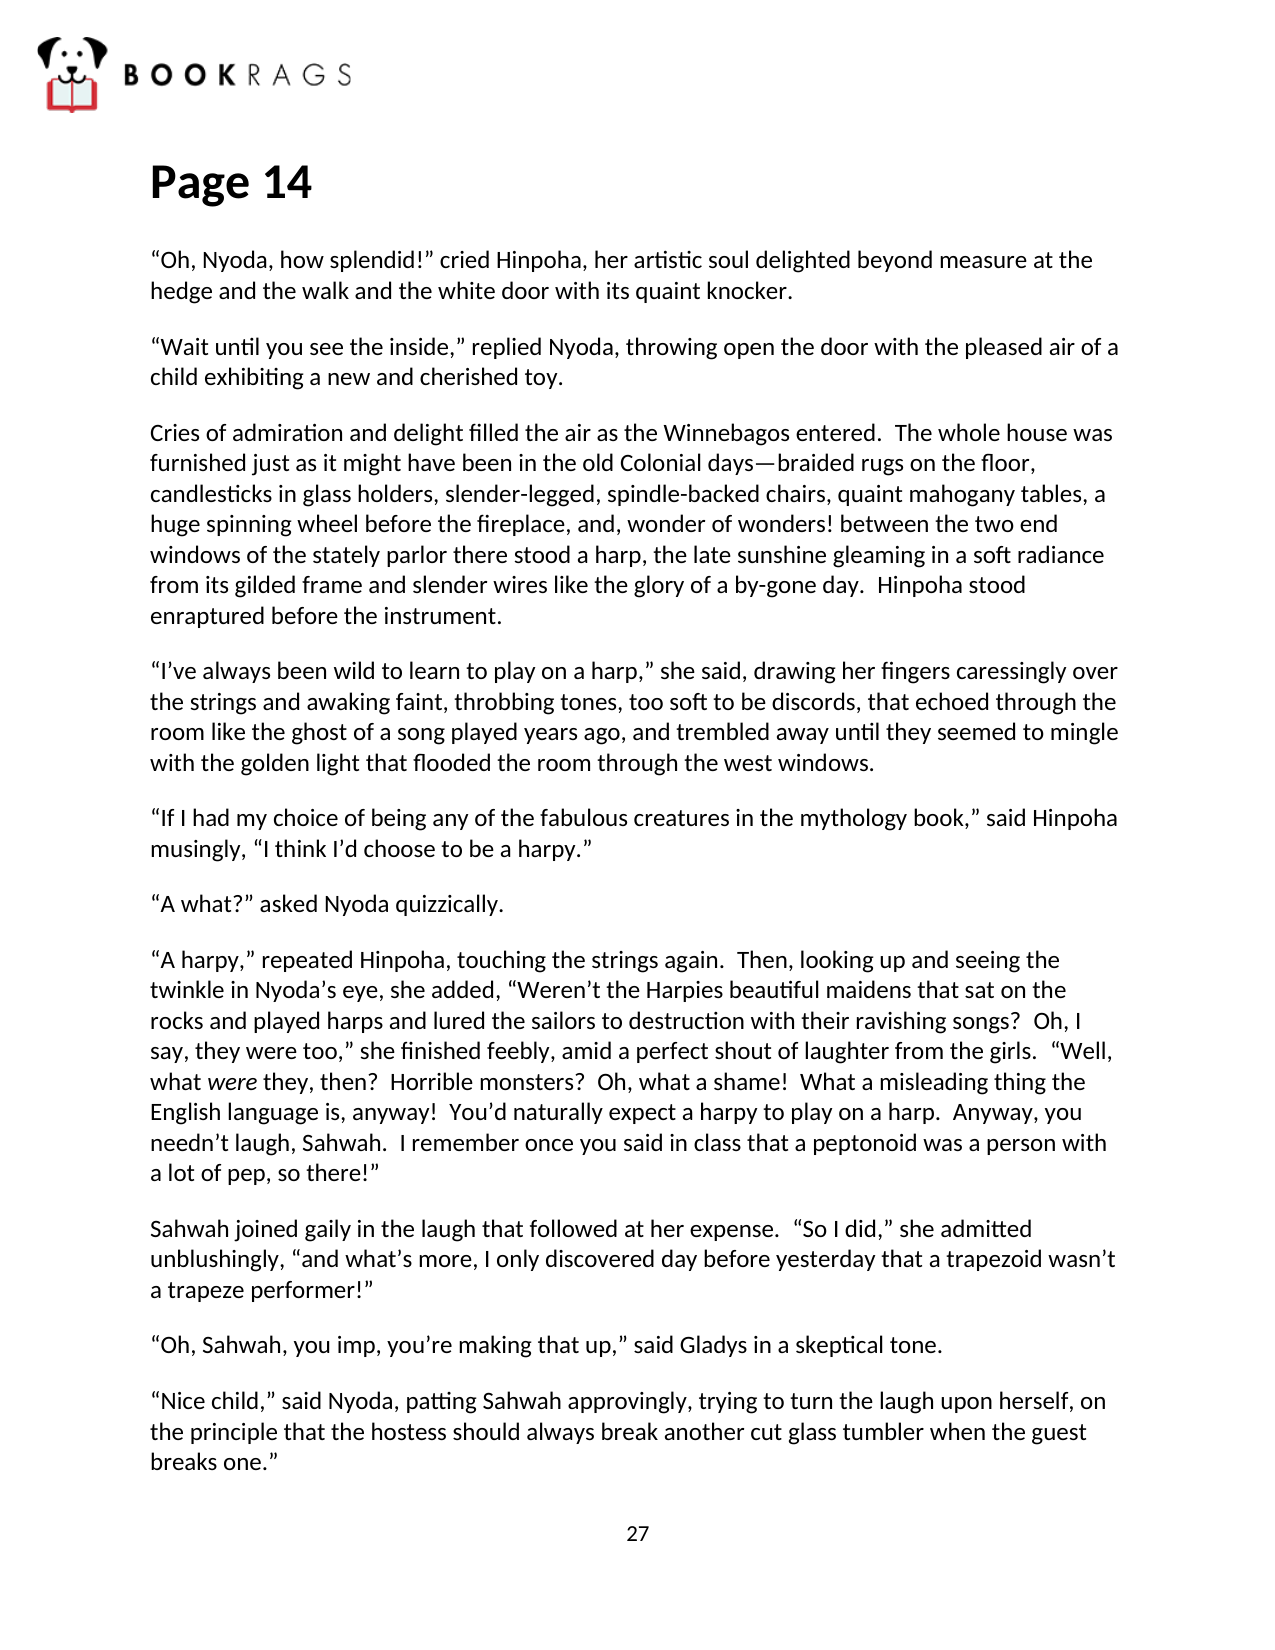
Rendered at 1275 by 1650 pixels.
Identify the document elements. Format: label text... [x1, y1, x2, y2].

text “Oh, Nyoda, how splendid!” cried Hinpoha, her artistic soul delighted beyond measure at the hedge and the walk and the white door with its quaint knocker. [150, 244, 1125, 306]
picture [37, 37, 351, 113]
text “Wait until you see the inside,” replied Nyoda, throwing open the door with the pleased air of a child exhibiting a new and cherished toy. [150, 331, 1125, 392]
text “I’ve always been wild to learn to play on a harp,” she said, drawing her fingers caressingly over the strings and awaking faint, throbbing tones, too soft to be discords, that echoed through the room like the ghost of a song played years ago, and trembled away until they seemed to mingle with the golden light that flooded the room through the west windows. [150, 655, 1125, 777]
text Sahwah joined gaily in the laugh that followed at her expense. “So I did,” she admitted unblushingly, “and what’s more, I only discovered day before yesterday that a trapezoid wasn’t a trapeze performer!” [150, 1213, 1125, 1305]
text “A harpy,” repeated Hinpoha, touching the strings again. Then, looking up and seeing the twinkle in Nyoda’s eye, she added, “Weren’t the Harpies beautiful maidens that sat on the rocks and played harps and lured the sailors to destruction with their ravishing songs? Oh, I say, they were too,” she finished feebly, amid a perfect shout of laughter from the girls. “Well, what were they, then? Horrible monsters? Oh, what a shame! What a misleading thing the English language is, anyway! You’d naturally expect a harpy to play on a harp. Anyway, you needn’t laugh, Sahwah. I remember once you said in class that a peptonoid was a person with a lot of pep, so there!” [150, 944, 1125, 1188]
text “Oh, Sahwah, you imp, you’re making that up,” said Gladys in a skeptical tone. [150, 1330, 1125, 1360]
text Cries of admiration and delight filled the air as the Winnebagos entered. The whole house was furnished just as it might have been in the old Colonial days—­braided rugs on the floor, candlesticks in glass holders, slender-legged, spindle-backed chairs, quaint mahogany tables, a huge spinning wheel before the fireplace, and, wonder of wonders! between the two end windows of the stately parlor there stood a harp, the late sunshine gleaming in a soft radiance from its gilded frame and slender wires like the glory of a by-gone day. Hinpoha stood enraptured before the instrument. [150, 417, 1125, 630]
text Page 14 [150, 150, 1125, 211]
text “Nice child,” said Nyoda, patting Sahwah approvingly, trying to turn the laugh upon herself, on the principle that the hostess should always break another cut glass tumbler when the guest breaks one.” [150, 1385, 1125, 1477]
text “If I had my choice of being any of the fabulous creatures in the mythology book,” said Hinpoha musingly, “I think I’d choose to be a harpy.” [150, 802, 1125, 863]
text “A what?” asked Nyoda quizzically. [150, 888, 1125, 919]
